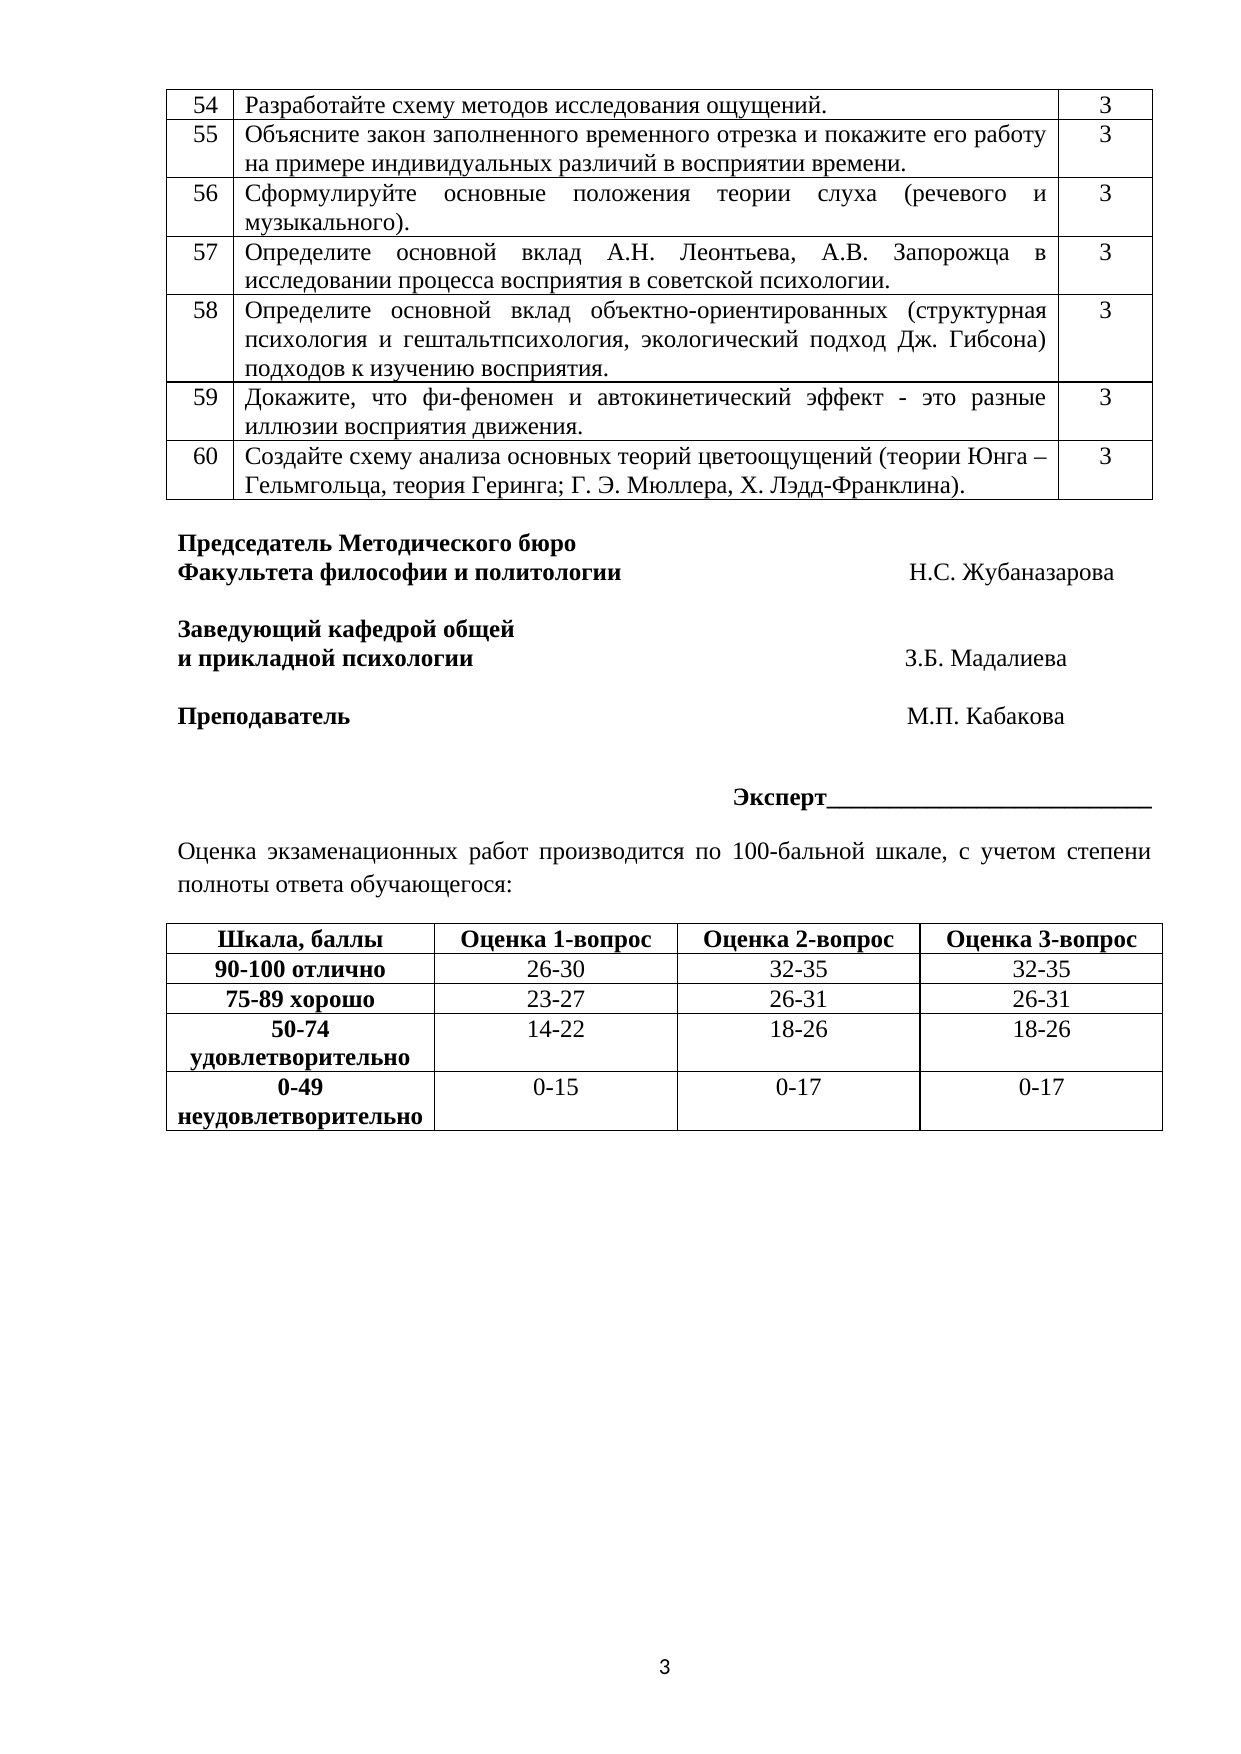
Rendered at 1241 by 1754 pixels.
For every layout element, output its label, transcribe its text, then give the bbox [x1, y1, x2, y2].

table_cell 0-15 [435, 1072, 677, 1130]
table_cell 32-35 [678, 954, 919, 983]
table_header Оценка 1-вопрос [435, 924, 677, 953]
text Эксперт__________________________ [177, 782, 1152, 811]
table_cell 54 [167, 90, 233, 118]
table_cell 3 [1059, 120, 1152, 177]
table_cell 75-89 хорошо [167, 984, 434, 1013]
text Председатель Методического бюро [177, 528, 1152, 557]
table_cell 57 [167, 237, 233, 294]
table_cell Определите основной вклад А.Н. Леонтьева, А.В. Запорожца в исследовании процесса восприятия в советской психологии. [234, 237, 1058, 294]
table_cell 23-27 [435, 984, 677, 1013]
table_header Оценка 3-вопрос [921, 924, 1162, 953]
table_cell 55 [167, 120, 233, 177]
table_header Шкала, баллы [167, 924, 434, 953]
table_cell 26-30 [435, 954, 677, 983]
table_cell Создайте схему анализа основных теорий цветоощущений (теории Юнга – Гельмгольца, теория Геринга; Г. Э. Мюллера, Х. Лэдд-Франклина). [234, 441, 1058, 498]
table_header Оценка 2-вопрос [678, 924, 919, 953]
table_cell 18-26 [678, 1014, 919, 1071]
table_cell 56 [167, 178, 233, 236]
table_cell 0-17 [678, 1072, 919, 1130]
text Факультета философии и политологии Н.С. Жубаназарова [177, 557, 1152, 586]
table_cell Определите основной вклад объектно-ориентированных (структурная психология и гештальтпсихология, экологический подход Дж. Гибсона) подходов к изучению восприятия. [234, 295, 1058, 381]
table_cell 50-74 удовлетворительно [167, 1014, 434, 1071]
table_cell 0-17 [921, 1072, 1162, 1130]
text Преподаватель М.П. Кабакова [177, 701, 1152, 729]
table_cell 3 [1059, 441, 1152, 498]
table_cell 58 [167, 295, 233, 381]
table_cell Объясните закон заполненного временного отрезка и покажите его работу на примере индивидуальных различий в восприятии времени. [234, 120, 1058, 177]
table_cell Разработайте схему методов исследования ощущений. [234, 90, 1058, 118]
table_cell 26-31 [921, 984, 1162, 1013]
table_cell 26-31 [678, 984, 919, 1013]
text Заведующий кафедрой общей [177, 614, 1152, 643]
table_cell 3 [1059, 295, 1152, 381]
text и прикладной психологии З.Б. Мадалиева [177, 643, 1152, 672]
table_cell 90-100 отлично [167, 954, 434, 983]
table_cell 3 [1059, 178, 1152, 236]
table_cell 14-22 [435, 1014, 677, 1071]
table_cell 59 [167, 383, 233, 440]
table_cell 32-35 [921, 954, 1162, 983]
table_cell Докажите, что фи-феномен и автокинетический эффект - это разные иллюзии восприятия движения. [234, 383, 1058, 440]
table_cell 60 [167, 441, 233, 498]
table_cell 18-26 [921, 1014, 1162, 1071]
table_cell 3 [1059, 237, 1152, 294]
table_cell 3 [1059, 90, 1152, 118]
table_cell Сформулируйте основные положения теории слуха (речевого и музыкального). [234, 178, 1058, 236]
text Оценка экзаменационных работ производится по 100-бальной шкале, с учетом степени полноты ответа обучающегося: [177, 836, 1152, 898]
table_cell 0-49 неудовлетворительно [167, 1072, 434, 1130]
table_cell 3 [1059, 383, 1152, 440]
